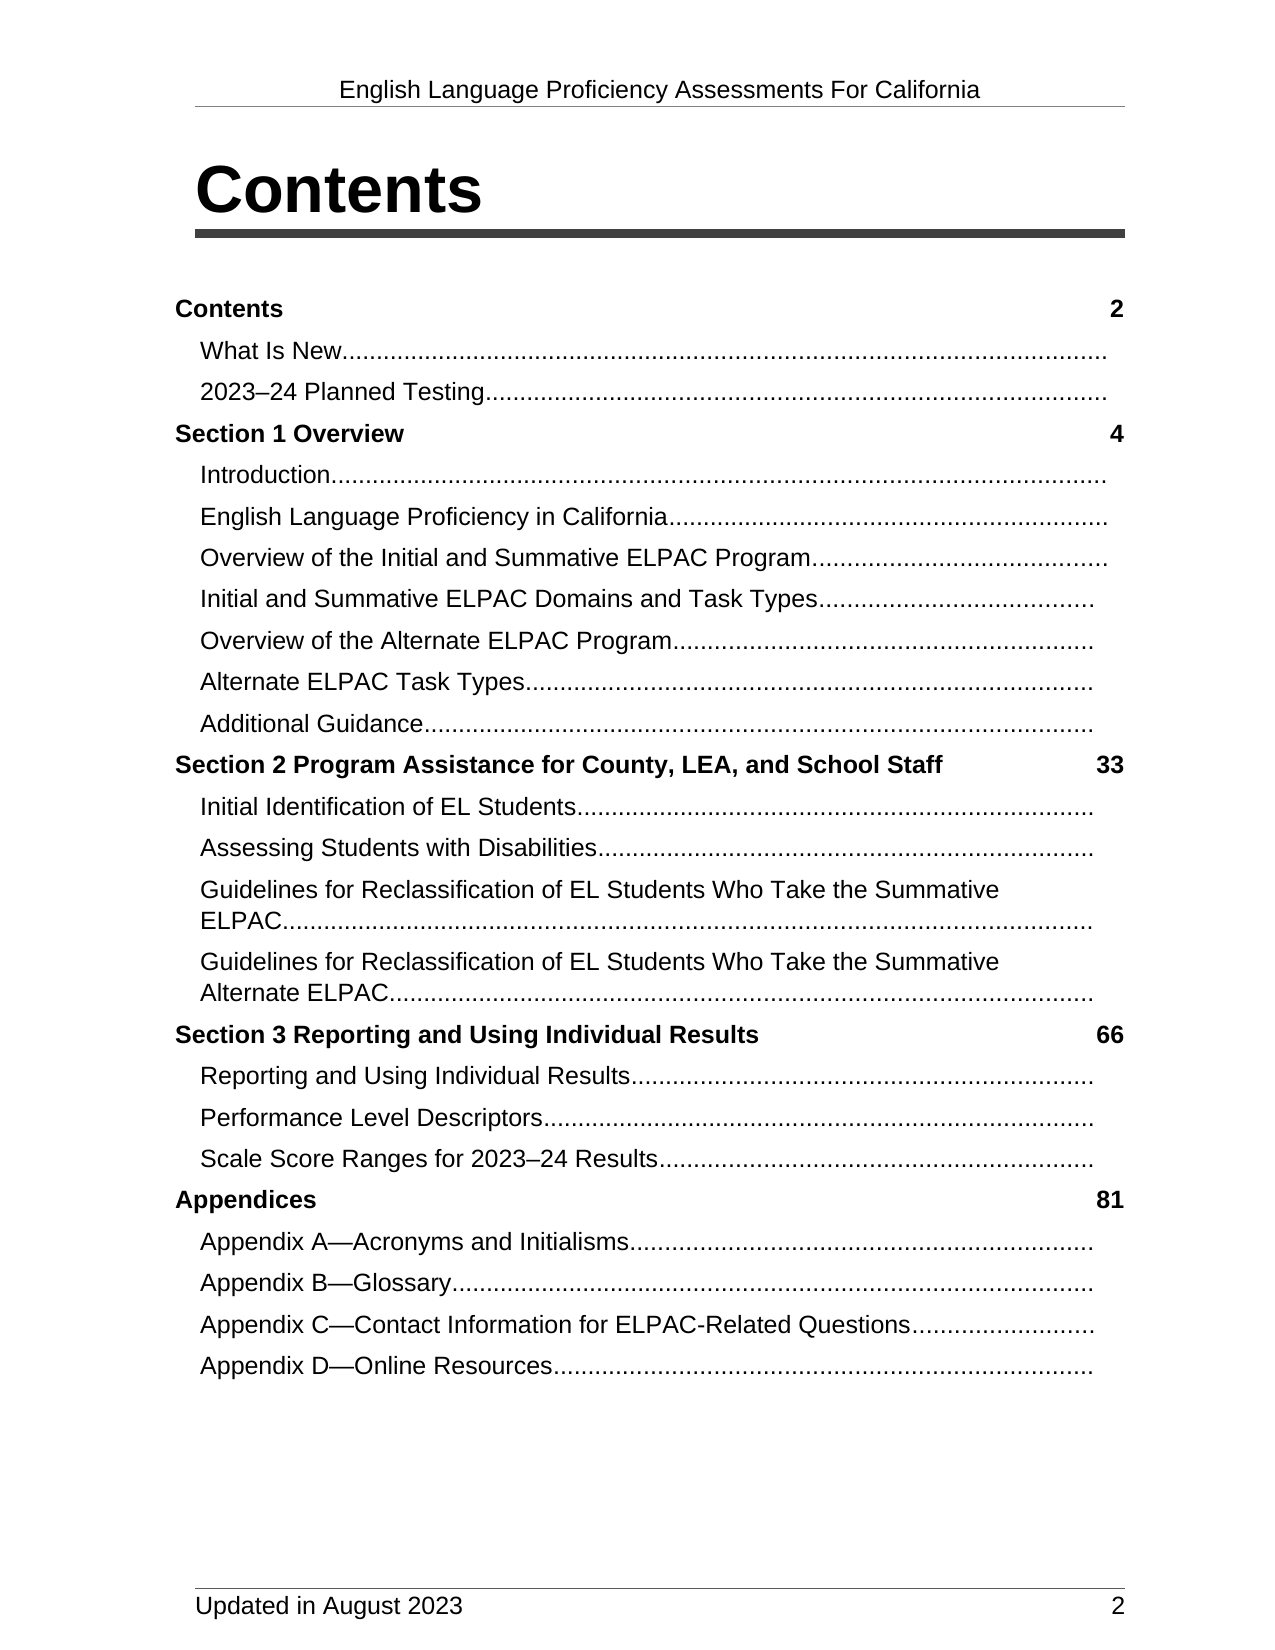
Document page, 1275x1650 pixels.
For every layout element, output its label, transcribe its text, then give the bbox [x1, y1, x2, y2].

text Introduction 5 [200, 460, 1065, 489]
text Additional Guidance 32 [200, 709, 1065, 737]
text What Is New 3 [200, 336, 1065, 364]
text Appendix C—Contact Information for ELPAC-Related Questions 90 [200, 1310, 1065, 1338]
text Section 1 Overview 4 [175, 418, 1125, 447]
text Contents 2 [175, 294, 1125, 323]
text Appendices 81 [175, 1185, 1125, 1214]
text Initial and Summative ELPAC Domains and Task Types 18 [200, 584, 1065, 613]
text Section 2 Program Assistance for County, LEA, and School Staff 33 [175, 750, 1125, 779]
text Performance Level Descriptors 73 [200, 1102, 1065, 1131]
text Guidelines for Reclassification of EL Students Who Take the Summative Alternate ELPAC 61 [200, 947, 1065, 1007]
text Section 3 Reporting and Using Individual Results 66 [175, 1019, 1125, 1048]
text Alternate ELPAC Task Types 31 [200, 667, 1065, 696]
subtitle Contents [195, 150, 1125, 229]
text Guidelines for Reclassification of EL Students Who Take the Summative ELPAC 58 [200, 874, 1065, 934]
text Assessing Students with Disabilities 46 [200, 833, 1065, 862]
text Initial Identification of EL Students 34 [200, 792, 1065, 820]
text Appendix D—Online Resources 93 [200, 1351, 1065, 1380]
text Overview of the Alternate ELPAC Program 22 [200, 626, 1065, 654]
text Reporting and Using Individual Results 67 [200, 1061, 1065, 1090]
text 2023–24 Planned Testing 3 [200, 377, 1065, 406]
text Appendix B—Glossary 83 [200, 1268, 1065, 1297]
text Scale Score Ranges for 2023–24 Results 76 [200, 1144, 1065, 1173]
text Appendix A—Acronyms and Initialisms 82 [200, 1227, 1065, 1256]
text English Language Proficiency in California 5 [200, 501, 1065, 530]
text Overview of the Initial and Summative ELPAC Program 8 [200, 543, 1065, 572]
